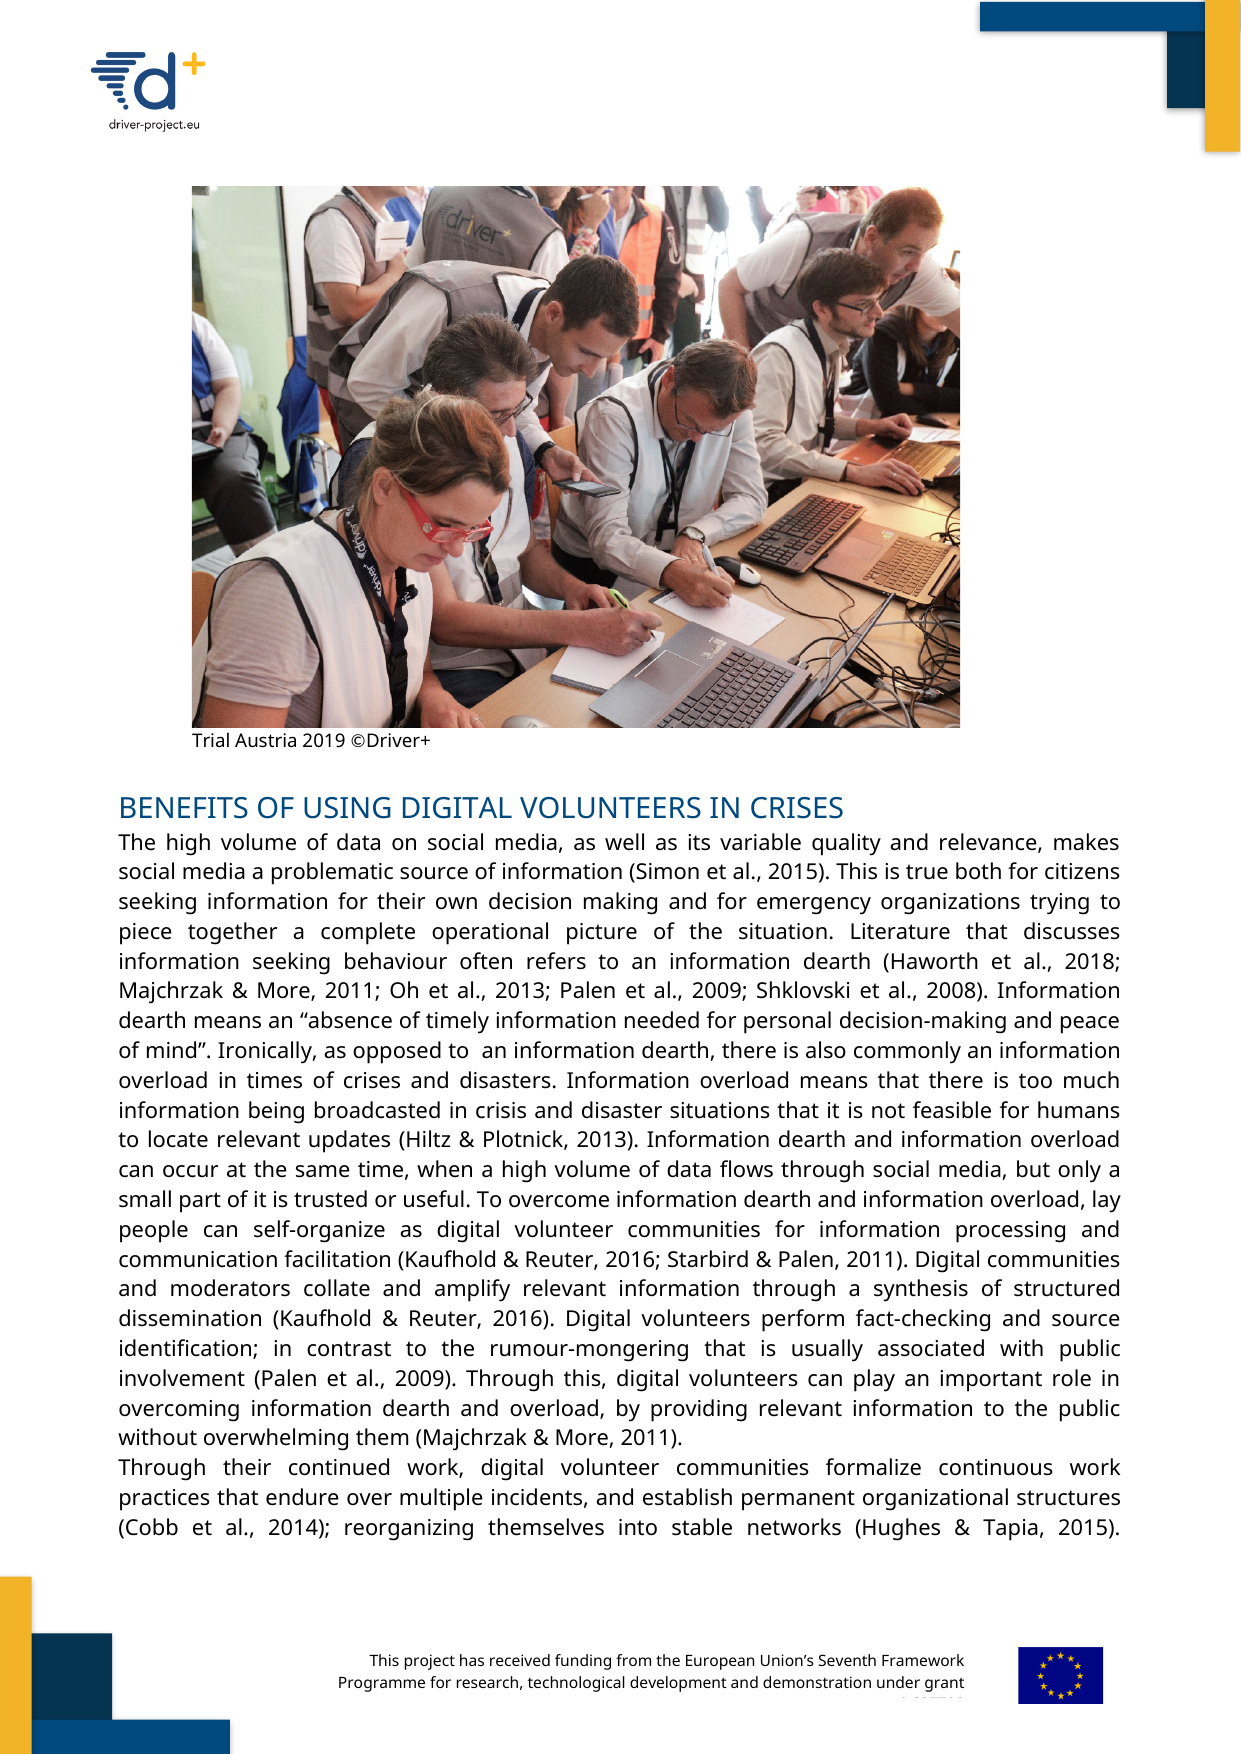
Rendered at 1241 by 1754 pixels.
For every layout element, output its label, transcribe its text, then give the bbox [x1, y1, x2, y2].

picture [191, 186, 961, 728]
text The high volume of data on social media, as well as its variable quality and relevance, makes social media a problematic source of information (Simon et al., 2015). This is true both for citizens seeking information for their own decision making and for emergency organizations trying to piece together a complete operational picture of the situation. Literature that discusses information seeking behaviour often refers to an information dearth (Haworth et al., 2018; Majchrzak & More, 2011; Oh et al., 2013; Palen et al., 2009; Shklovski et al., 2008). Information dearth means an “absence of timely information needed for personal decision-making and peace of mind”. Ironically, as opposed to an information dearth, there is also commonly an information overload in times of crises and disasters. Information overload means that there is too much information being broadcasted in crisis and disaster situations that it is not feasible for humans to locate relevant updates (Hiltz & Plotnick, 2013). Information dearth and information overload can occur at the same time, when a high volume of data flows through social media, but only a small part of it is trusted or useful. To overcome information dearth and information overload, lay people can self-organize as digital volunteer communities for information processing and communication facilitation (Kaufhold & Reuter, 2016; Starbird & Palen, 2011). Digital communities and moderators collate and amplify relevant information through a synthesis of structured dissemination (Kaufhold & Reuter, 2016). Digital volunteers perform fact-checking and source identification; in contrast to the rumour-mongering that is usually associated with public involvement (Palen et al., 2009). Through this, digital volunteers can play an important role in overcoming information dearth and overload, by providing relevant information to the public without overwhelming them (Majchrzak & More, 2011). [118, 827, 1122, 1452]
picture [1017, 1647, 1103, 1704]
picture [73, 28, 228, 152]
subtitle BENEFITS OF USING DIGITAL VOLUNTEERS IN CRISES [118, 787, 1122, 827]
text Trial Austria 2019 ©Driver+ [192, 727, 1122, 753]
